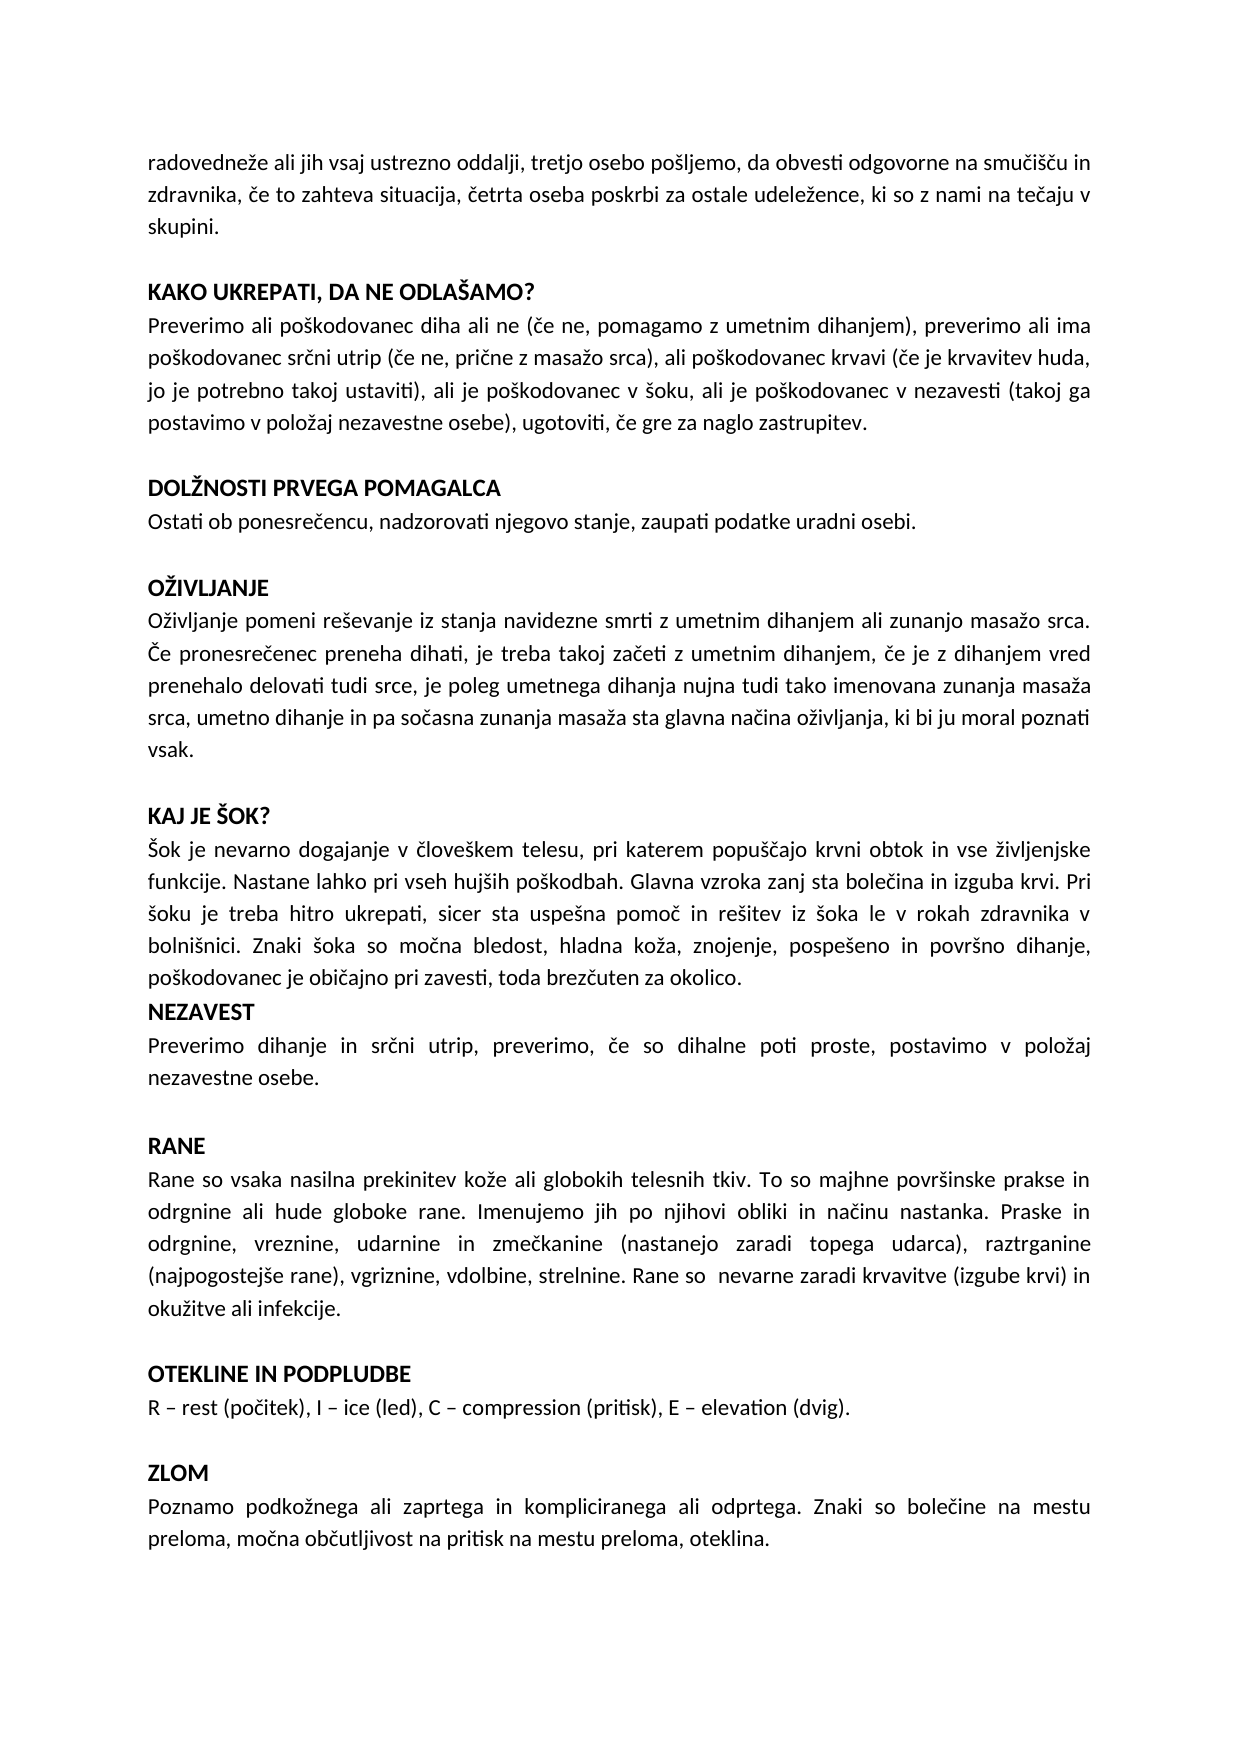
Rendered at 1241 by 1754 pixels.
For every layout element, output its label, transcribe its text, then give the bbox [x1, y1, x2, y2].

text OTEKLINE IN PODPLUDBE R – rest (počitek), I – ice (led), C – compression (pritisk), E – elevation (dvig). [148, 1358, 1093, 1421]
text RANE [148, 1130, 1093, 1161]
text Ostati ob ponesrečencu, nadzorovati njegovo stanje, zaupati podatke uradni osebi. [148, 507, 1093, 535]
text OŽIVLJANJE [148, 572, 1093, 602]
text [148, 148, 1093, 240]
text DOLŽNOSTI PRVEGA POMAGALCA [148, 472, 1093, 503]
text Preverimo ali poškodovanec diha ali ne (če ne, pomagamo z umetnim dihanjem), preverimo ali ima poškodovanec srčni utrip (če ne, prične z masažo srca), ali poškodovanec krvavi (če je krvavitev huda, jo je potrebno takoj ustaviti), ali je poškodovanec v šoku, ali je poškodovanec v nezavesti (takoj ga postavimo v položaj nezavestne osebe), ugotoviti, če gre za naglo zastrupitev. [148, 311, 1093, 436]
text KAJ JE ŠOK? [148, 800, 1093, 830]
text Oživljanje pomeni reševanje iz stanja navidezne smrti z umetnim dihanjem ali zunanjo masažo srca. Če pronesrečenec preneha dihati, je treba takoj začeti z umetnim dihanjem, če je z dihanjem vred prenehalo delovati tudi srce, je poleg umetnega dihanja nujna tudi tako imenovana zunanja masaža srca, umetno dihanje in pa sočasna zunanja masaža sta glavna načina oživljanja, ki bi ju moral poznati vsak. [148, 607, 1093, 763]
text Poznamo podkožnega ali zaprtega in kompliciranega ali odprtega. Znaki so bolečine na mestu preloma, močna občutljivost na pritisk na mestu preloma, oteklina. [148, 1492, 1093, 1552]
text Rane so vsaka nasilna prekinitev kože ali globokih telesnih tkiv. To so majhne površinske prakse in odrgnine ali hude globoke rane. Imenujemo jih po njihovi obliki in načinu nastanka. Praske in odrgnine, vreznine, udarnine in zmečkanine (nastanejo zaradi topega udarca), raztrganine (najpogostejše rane), vgriznine, vdolbine, strelnine. Rane so nevarne zaradi krvavitve (izgube krvi) in okužitve ali infekcije. [148, 1165, 1093, 1322]
text ZLOM [148, 1457, 1093, 1488]
text Preverimo dihanje in srčni utrip, preverimo, če so dihalne poti proste, postavimo v položaj nezavestne osebe. [148, 1031, 1093, 1091]
text KAKO UKREPATI, DA NE ODLAŠAMO? [148, 276, 1093, 307]
text NEZAVEST [148, 996, 1093, 1026]
text Šok je nevarno dogajanje v človeškem telesu, pri katerem popuščajo krvni obtok in vse življenjske funkcije. Nastane lahko pri vseh hujših poškodbah. Glavna vzroka zanj sta bolečina in izguba krvi. Pri šoku je treba hitro ukrepati, sicer sta uspešna pomoč in rešitev iz šoka le v rokah zdravnika v bolnišnici. Znaki šoka so močna bledost, hladna koža, znojenje, pospešeno in površno dihanje, poškodovanec je običajno pri zavesti, toda brezčuten za okolico. [148, 835, 1093, 992]
